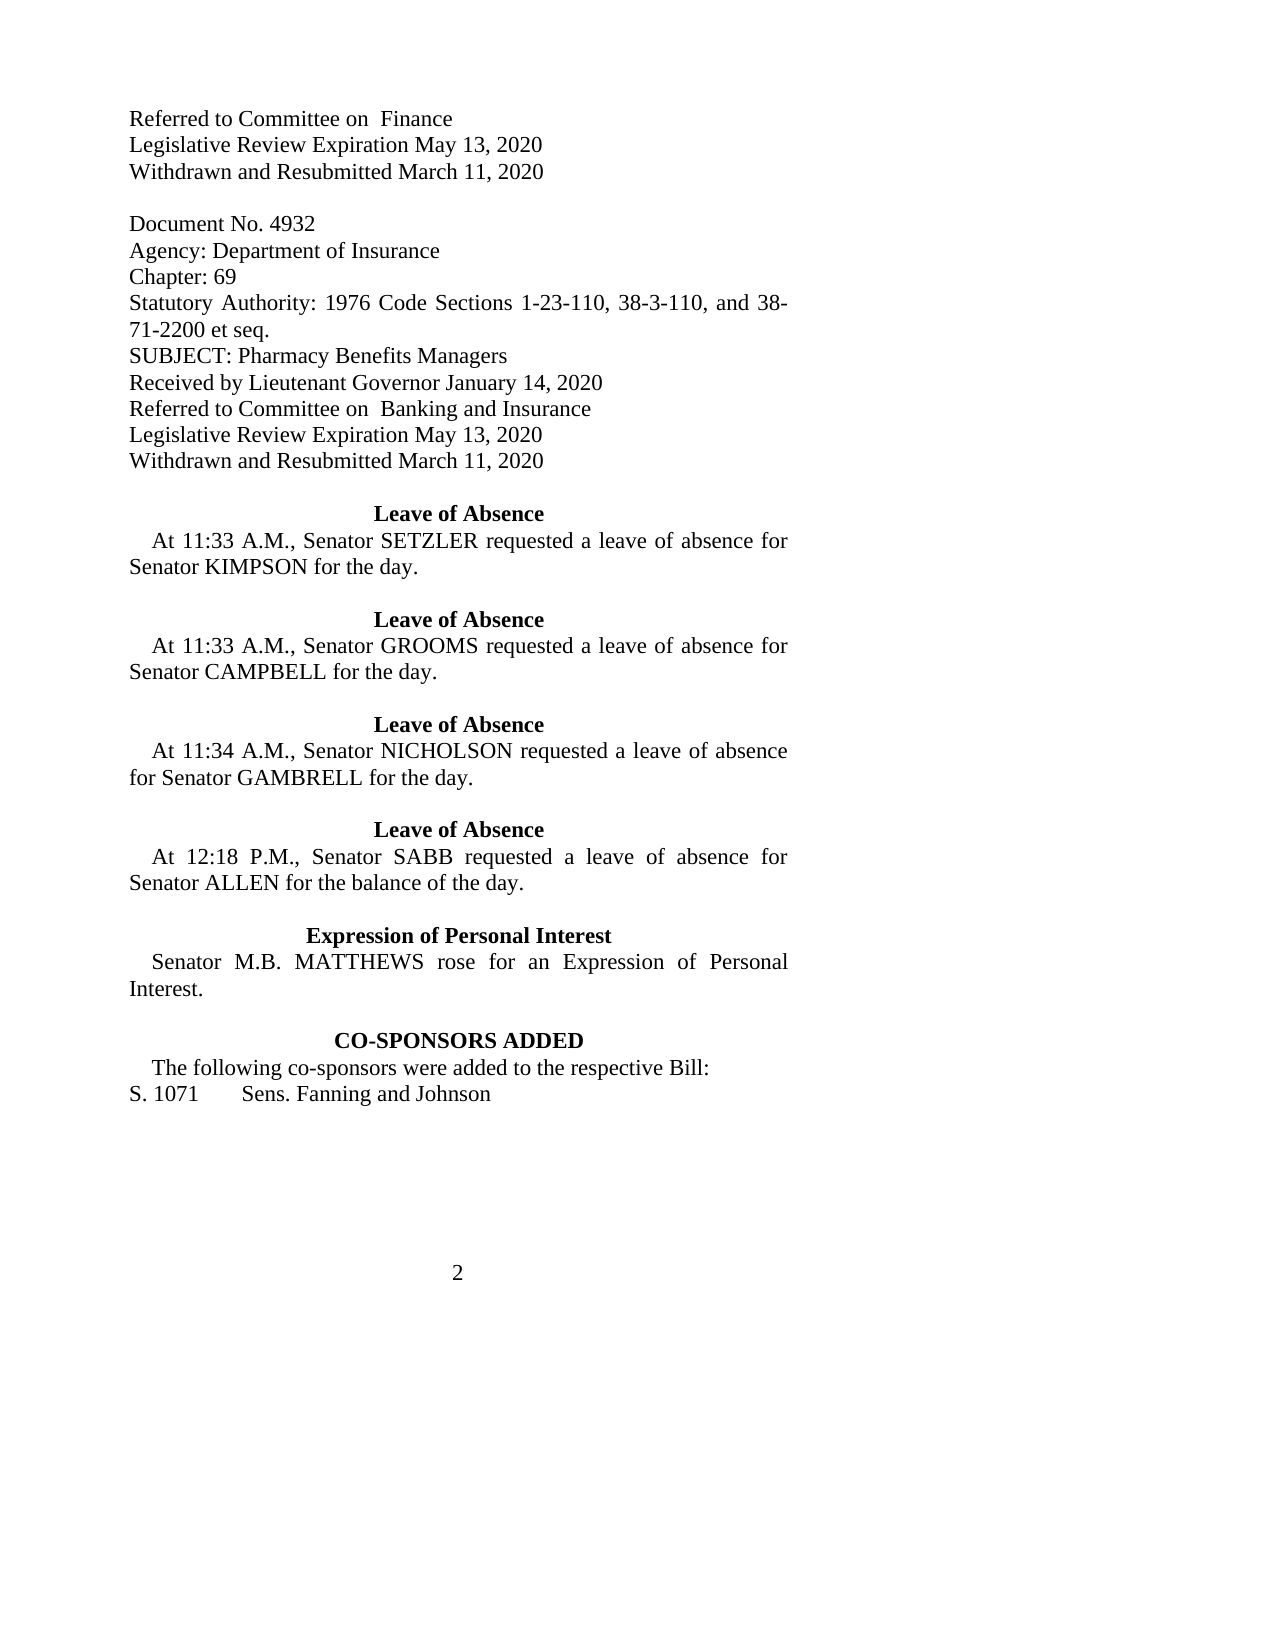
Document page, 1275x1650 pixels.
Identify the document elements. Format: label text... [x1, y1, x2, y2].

text Expression of Personal Interest [129, 922, 789, 948]
text Statutory Authority: 1976 Code Sections 1-23-110, 38-3-110, and 38-71-2200 et seq. [129, 289, 789, 342]
text At 11:34 A.M., Senator NICHOLSON requested a leave of absence for Senator GAMBRELL for the day. [129, 737, 789, 790]
text Leave of Absence [129, 711, 789, 737]
text At 11:33 A.M., Senator SETZLER requested a leave of absence for Senator KIMPSON for the day. [129, 527, 789, 579]
text Referred to Committee on Banking and Insurance [129, 395, 789, 421]
text The following co-sponsors were added to the respective Bill: [129, 1054, 789, 1080]
text Chapter: 69 [129, 263, 789, 289]
text Withdrawn and Resubmitted March 11, 2020 [129, 158, 789, 184]
text Leave of Absence [129, 817, 789, 843]
text Legislative Review Expiration May 13, 2020 [129, 131, 789, 158]
text At 12:18 P.M., Senator SABB requested a leave of absence for Senator ALLEN for the balance of the day. [129, 843, 789, 896]
text At 11:33 A.M., Senator GROOMS requested a leave of absence for Senator CAMPBELL for the day. [129, 632, 789, 685]
text Document No. 4932 [129, 210, 789, 237]
text SUBJECT: Pharmacy Benefits Managers [129, 342, 789, 368]
text Agency: Department of Insurance [129, 237, 789, 263]
text Leave of Absence [129, 606, 789, 632]
text Withdrawn and Resubmitted March 11, 2020 [129, 448, 789, 474]
text Referred to Committee on Finance [129, 105, 789, 131]
text S. 1071 Sens. Fanning and Johnson [129, 1080, 789, 1106]
text Senator M.B. MATTHEWS rose for an Expression of Personal Interest. [129, 948, 789, 1001]
text Leave of Absence [129, 500, 789, 527]
text CO-SPONSORS ADDED [129, 1027, 789, 1054]
text Received by Lieutenant Governor January 14, 2020 [129, 368, 789, 395]
text Legislative Review Expiration May 13, 2020 [129, 421, 789, 448]
